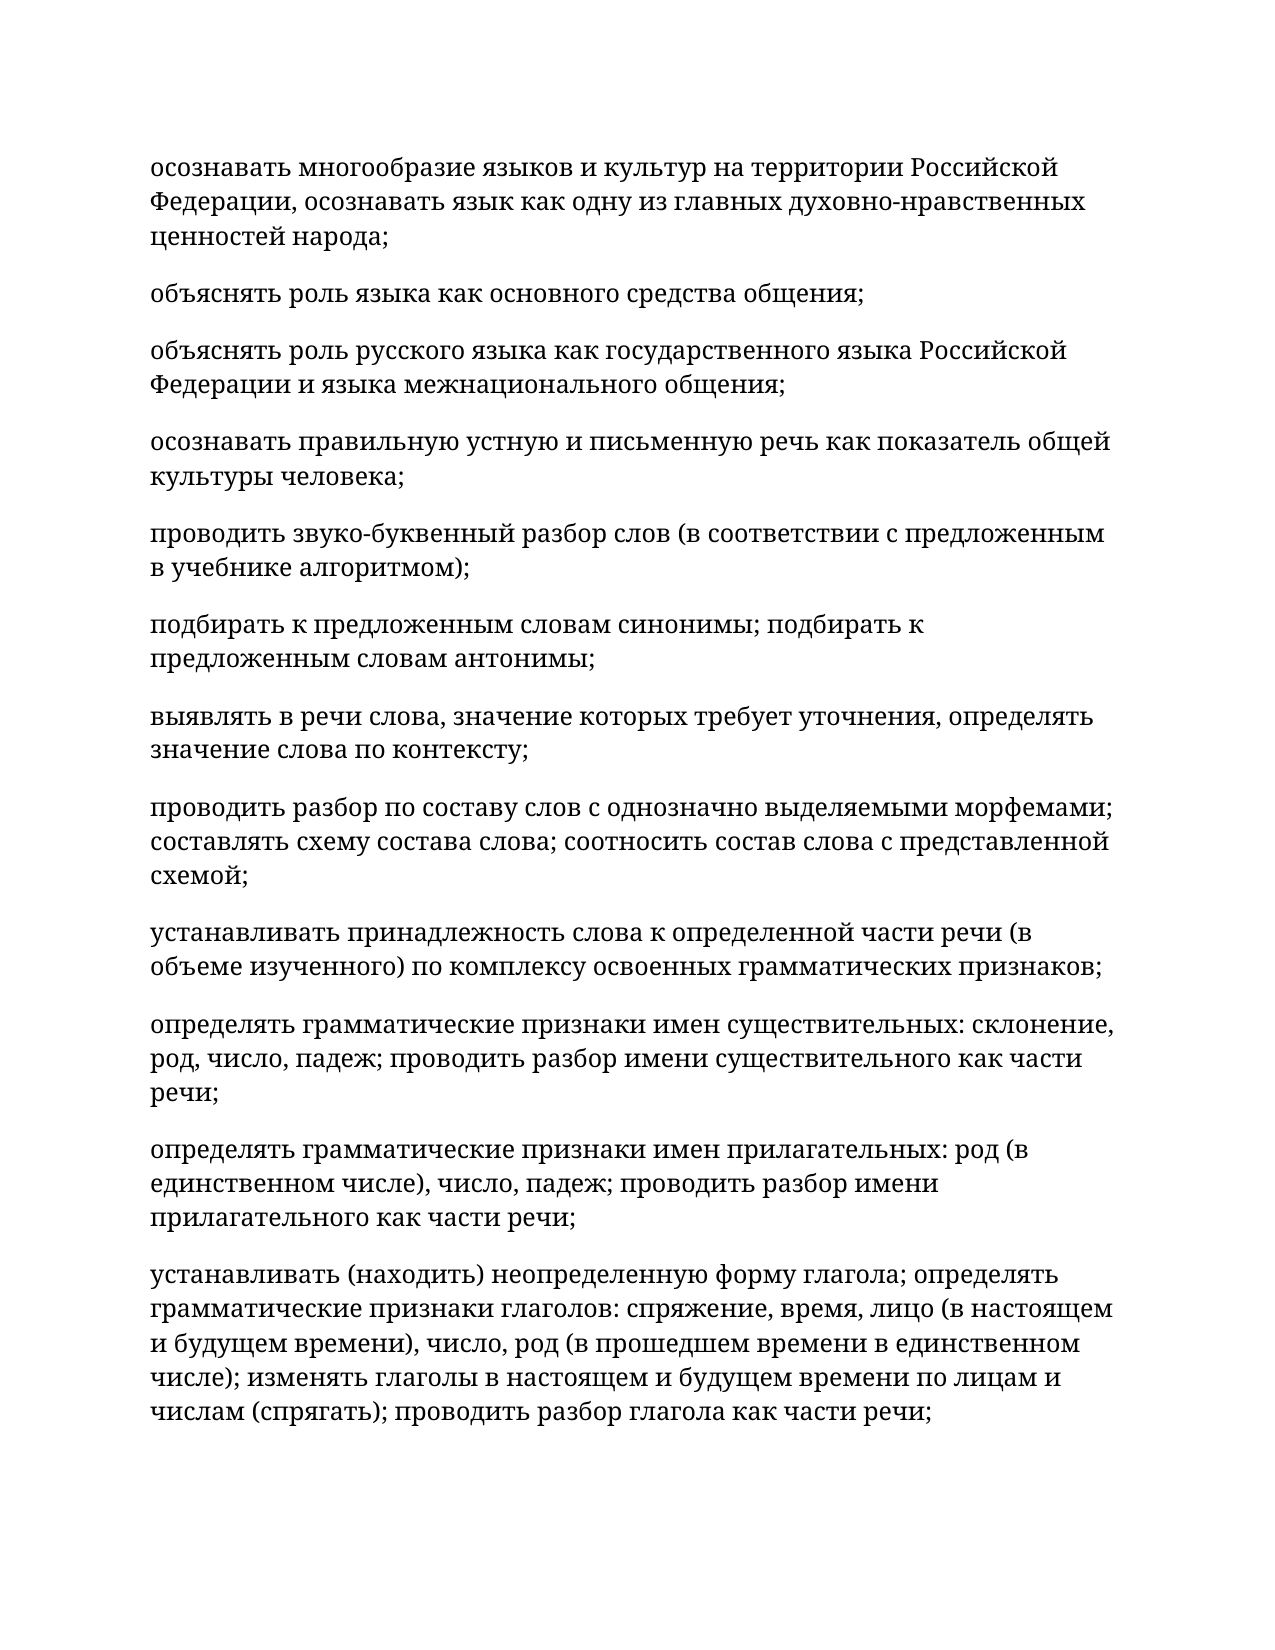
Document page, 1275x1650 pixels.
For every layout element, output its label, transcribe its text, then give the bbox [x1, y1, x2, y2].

text осознавать многообразие языков и культур на территории Российской Федерации, осознавать язык как одну из главных духовно-нравственных ценностей народа; [150, 150, 1125, 252]
text осознавать правильную устную и письменную речь как показатель общей культуры человека; [150, 424, 1125, 492]
text объяснять роль языка как основного средства общения; [150, 275, 1125, 309]
text определять грамматические признаки имен существительных: склонение, род, число, падеж; проводить разбор имени существительного как части речи; [150, 1006, 1125, 1108]
text объяснять роль русского языка как государственного языка Российской Федерации и языка межнационального общения; [150, 333, 1125, 401]
text подбирать к предложенным словам синонимы; подбирать к предложенным словам антонимы; [150, 607, 1125, 675]
text выявлять в речи слова, значение которых требует уточнения, определять значение слова по контексту; [150, 698, 1125, 766]
text определять грамматические признаки имен прилагательных: род (в единственном числе), число, падеж; проводить разбор имени прилагательного как части речи; [150, 1132, 1125, 1234]
text проводить разбор по составу слов с однозначно выделяемыми морфемами; составлять схему состава слова; соотносить состав слова с представленной схемой; [150, 789, 1125, 892]
text устанавливать (находить) неопределенную форму глагола; определять грамматические признаки глаголов: спряжение, время, лицо (в настоящем и будущем времени), число, род (в прошедшем времени в единственном числе); изменять глаголы в настоящем и будущем времени по лицам и числам (спрягать); проводить разбор глагола как части речи; [150, 1257, 1125, 1427]
text устанавливать принадлежность слова к определенной части речи (в объеме изученного) по комплексу освоенных грамматических признаков; [150, 915, 1125, 983]
text проводить звуко-буквенный разбор слов (в соответствии с предложенным в учебнике алгоритмом); [150, 515, 1125, 583]
